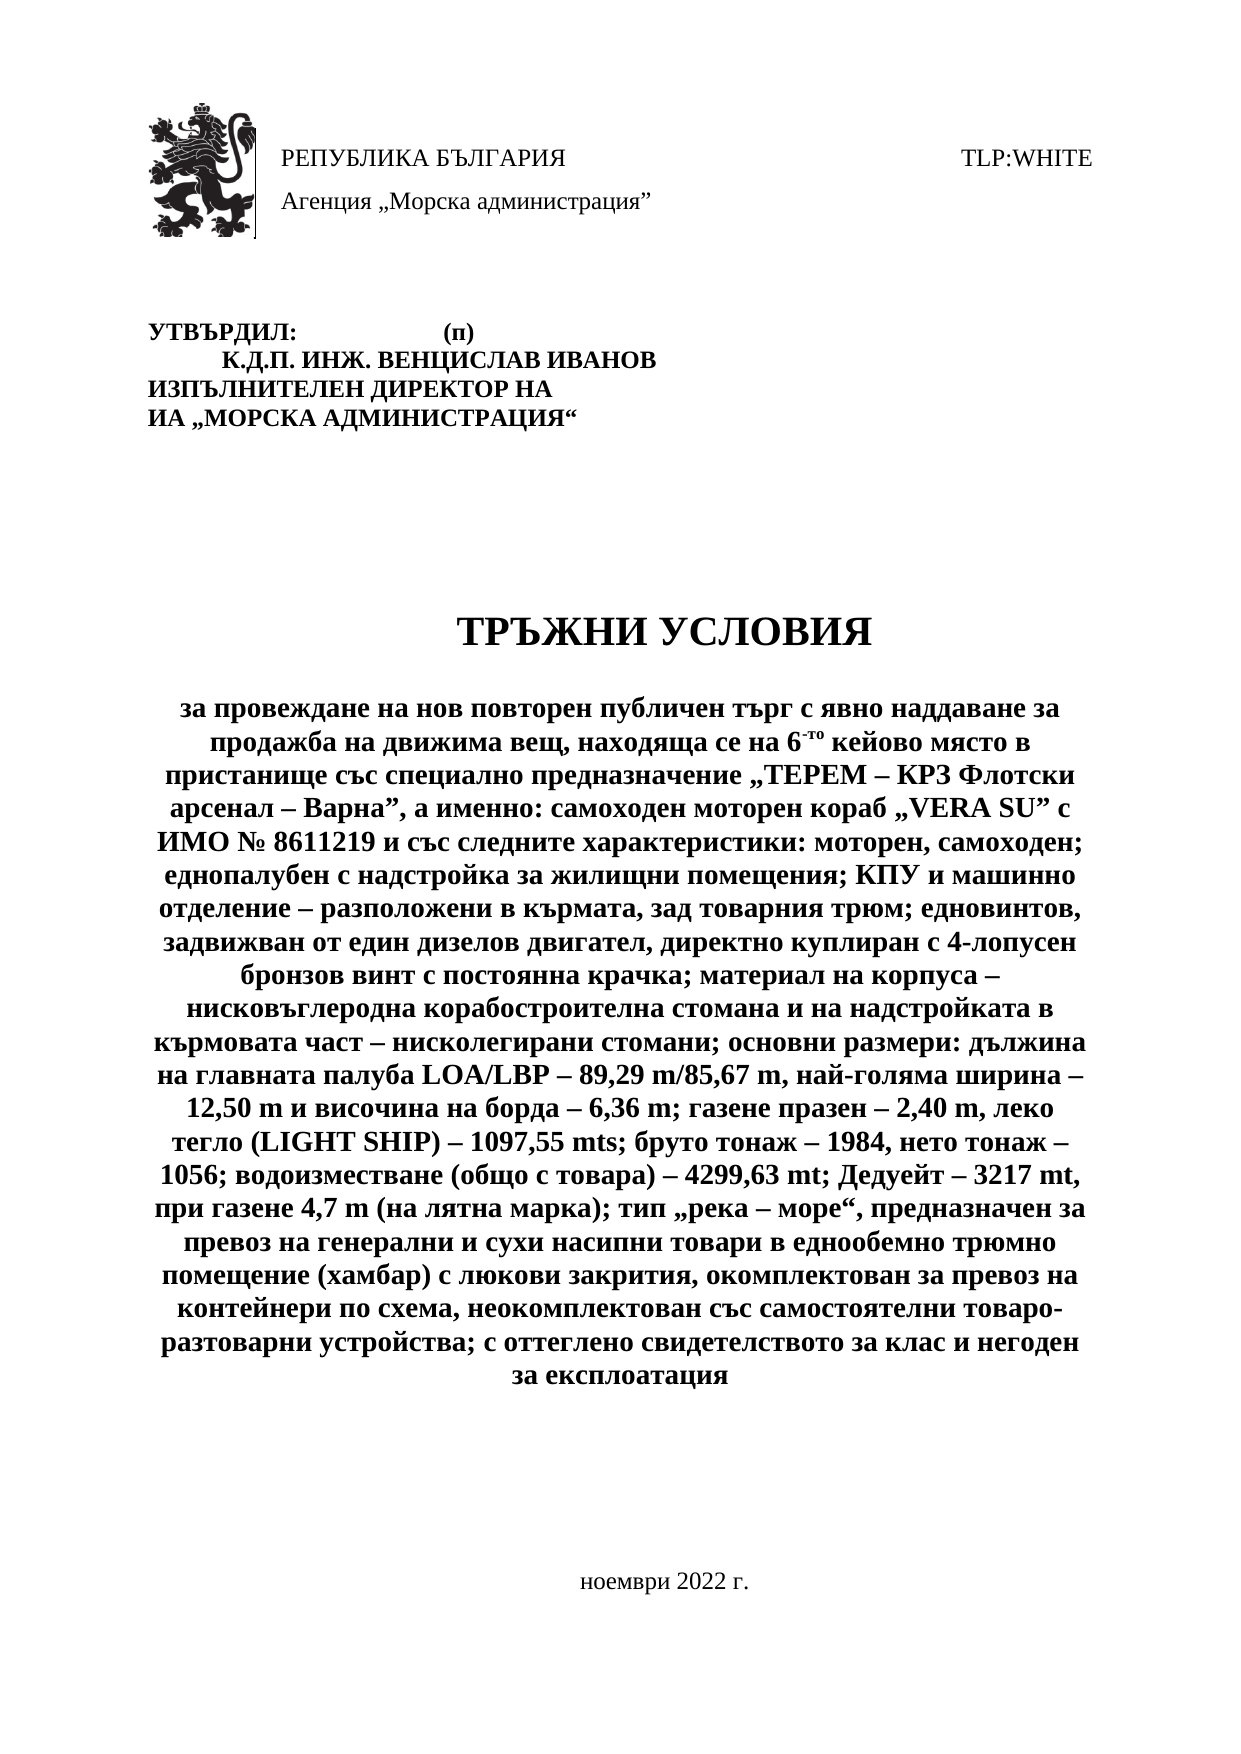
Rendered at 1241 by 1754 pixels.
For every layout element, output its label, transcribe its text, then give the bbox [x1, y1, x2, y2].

text Агенция „Морска администрация” [281, 186, 1092, 215]
text К.Д.П. ИНЖ. ВЕНЦИСЛАВ ИВАНОВ [148, 346, 1092, 374]
text ТРЪЖНИ УСЛОВИЯ [148, 607, 1092, 655]
text за провеждане на нов повторен публичен търг с явно наддаване за продажба на движима вещ, находяща се на 6-то кейово място в пристанище със специално предназначение „ТЕРЕМ – КРЗ Флотски арсенал – Варна”, а именно: самоходен моторен кораб „VERA SU” с ИMO № 8611219 и със следните характеристики: моторен, самоходен; еднопалубен с надстройка за жилищни помещения; КПУ и машинно отделение – разположени в кърмата, зад товарния трюм; едновинтов, задвижван от един дизелов двигател, директно куплиран с 4-лопусен бронзов винт с постоянна крачка; материал на корпуса – нисковъглеродна корабостроителна стомана и на надстройката в кърмовата част – нисколегирани стомани; основни размери: дължина на главната палуба LOA/LBP – 89,29 m/85,67 m, най-голяма ширина – 12,50 m и височина на борда – 6,36 m; газене празен – 2,40 m, леко тегло (LIGHT SHIP) – 1097,55 mts; бруто тонаж – 1984, нето тонаж – 1056; водоизместване (общо с товара) – 4299,63 mt; Дедуейт – 3217 mt, при газене 4,7 m (на лятна марка); тип „река – море“, предназначен за превоз на генерални и сухи насипни товари в еднообемно трюмно помещение (хамбар) с люкови закрития, окомплектован за превоз на контейнери по схема, неокомплектован със самостоятелни товаро-разтоварни устройства; с оттеглено свидетелството за клас и негоден за експлоатация [148, 691, 1092, 1391]
text ноември 2022 г. [148, 1566, 1092, 1595]
text ИА „МОРСКА АДМИНИСТРАЦИЯ“ [148, 403, 1092, 432]
picture [148, 103, 255, 237]
text ИЗПЪЛНИТЕЛЕН ДИРЕКТОР НА [148, 374, 1092, 403]
text РЕПУБЛИКА БЪЛГАРИЯ TLP:WHITE [256, 143, 1092, 172]
text УТВЪРДИЛ: (п) [148, 317, 1092, 346]
